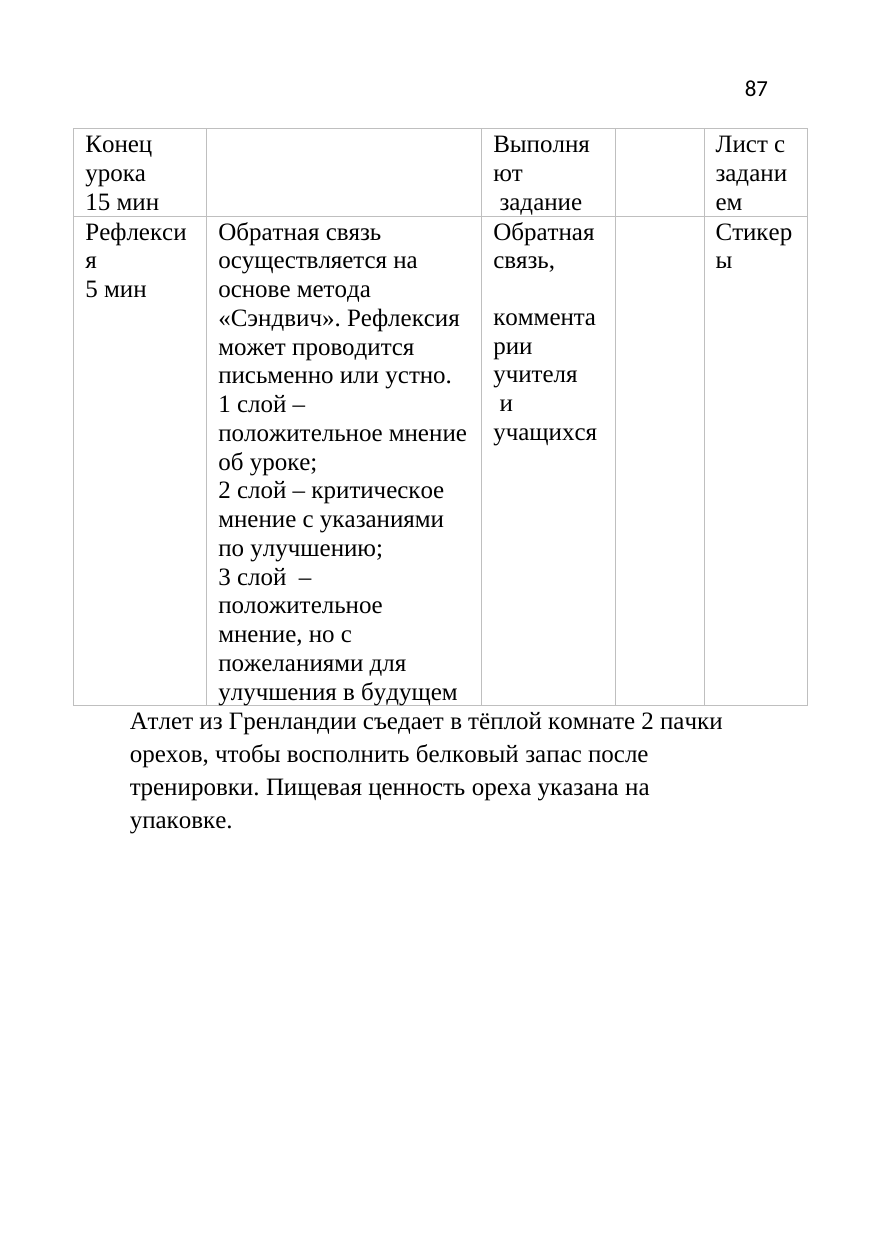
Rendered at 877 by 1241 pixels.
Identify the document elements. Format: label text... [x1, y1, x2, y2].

table_cell [207, 129, 481, 216]
table_cell Рефлексия 5 мин [74, 217, 206, 705]
table_cell Обратная связь осуществляется на основе метода «Сэндвич». Рефлексия может проводится письменно или устно. 1 слой – положительное мнение об уроке; 2 слой – критическое мнение с указаниями по улучшению; 3 слой – положительное мнение, но с пожеланиями для улучшения в будущем [207, 217, 481, 705]
table_cell Лист с заданием [705, 129, 807, 216]
table_cell Выполняют задание [482, 129, 615, 216]
table_cell Обратная связь, комментарии учителя и учащихся [482, 217, 615, 705]
table_cell Конец урока 15 мин [74, 129, 206, 216]
table_cell [616, 129, 704, 216]
table_cell Стикеры [705, 217, 807, 705]
text Атлет из Гренландии съедает в тёплой комнате 2 пачки орехов, чтобы восполнить белковый запас после тренировки. Пищевая ценность ореха указана на упаковке. [129, 706, 740, 834]
table_cell [616, 217, 704, 705]
